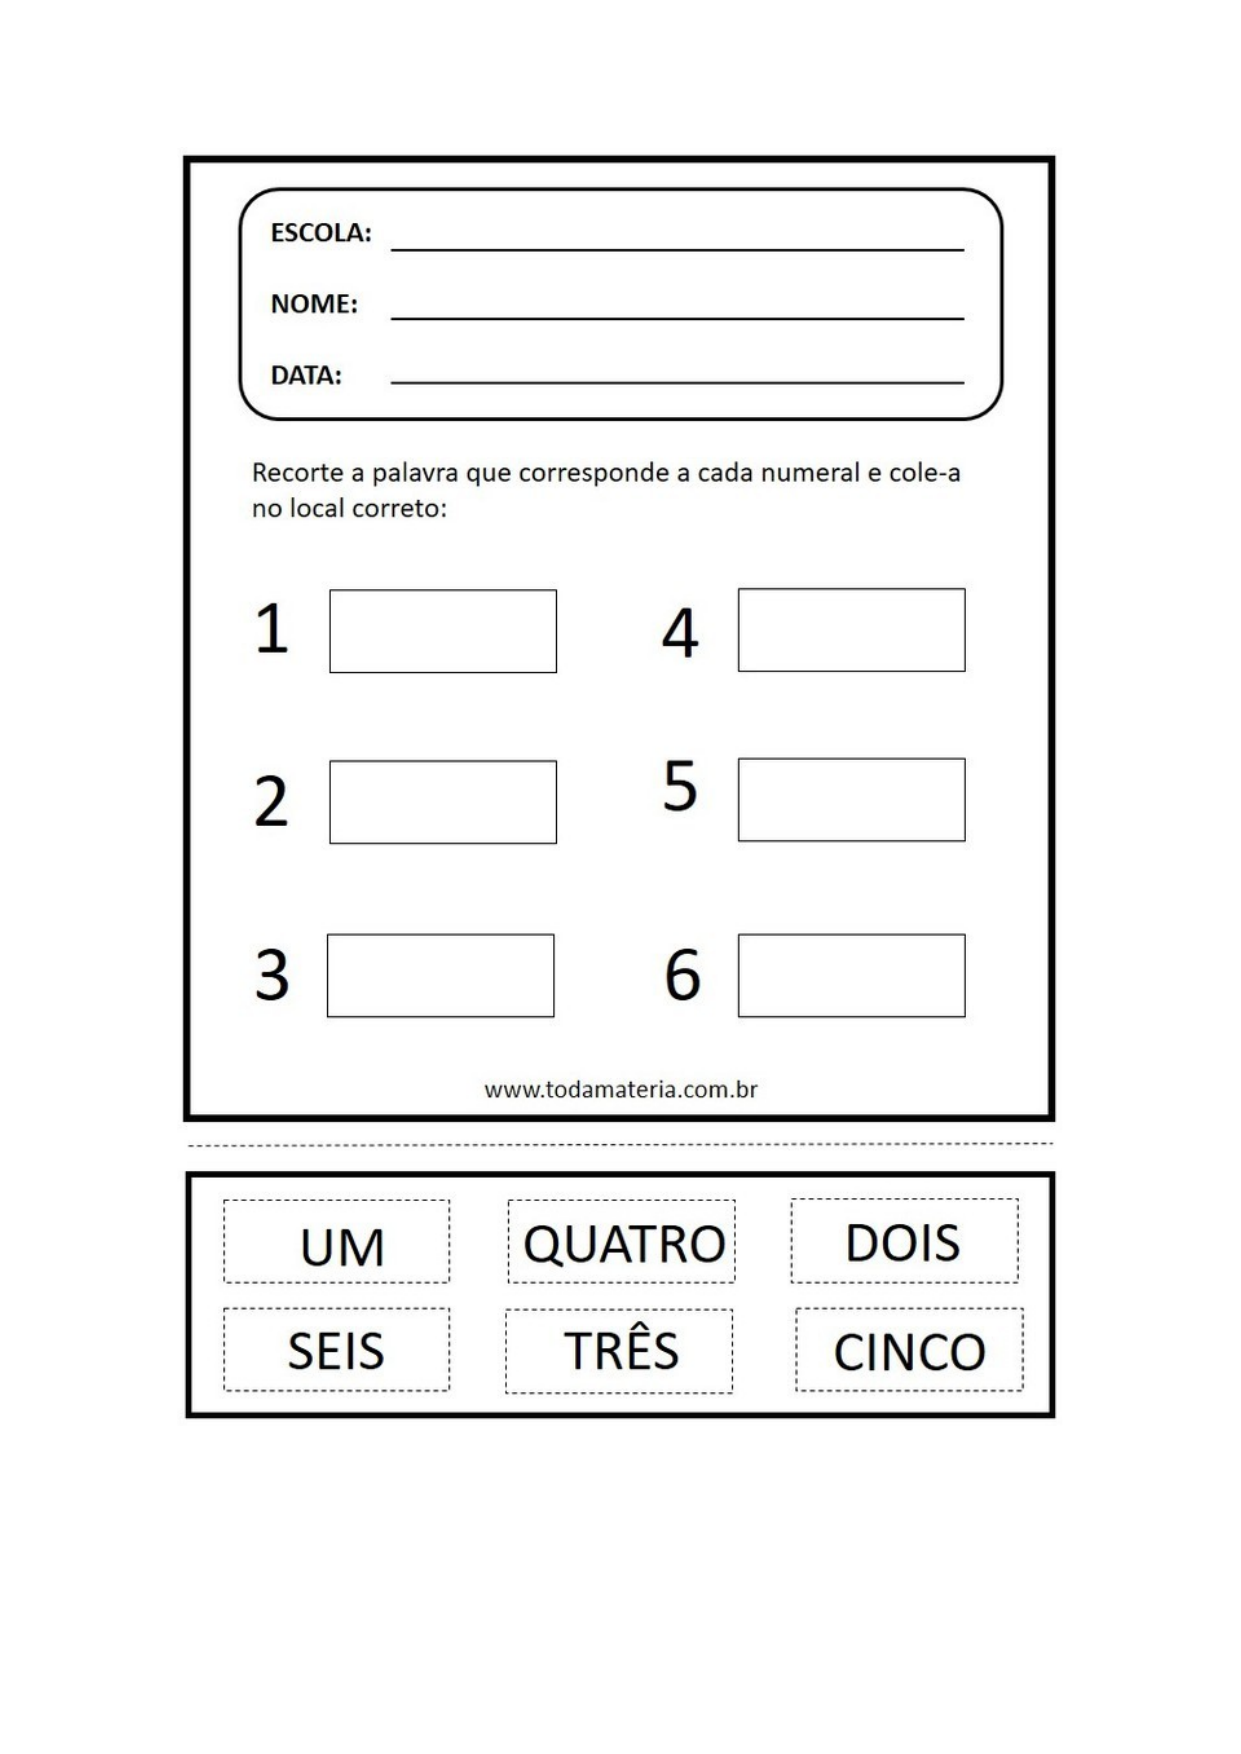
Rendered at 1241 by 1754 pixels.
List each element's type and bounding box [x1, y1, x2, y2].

picture [177, 147, 1063, 1426]
